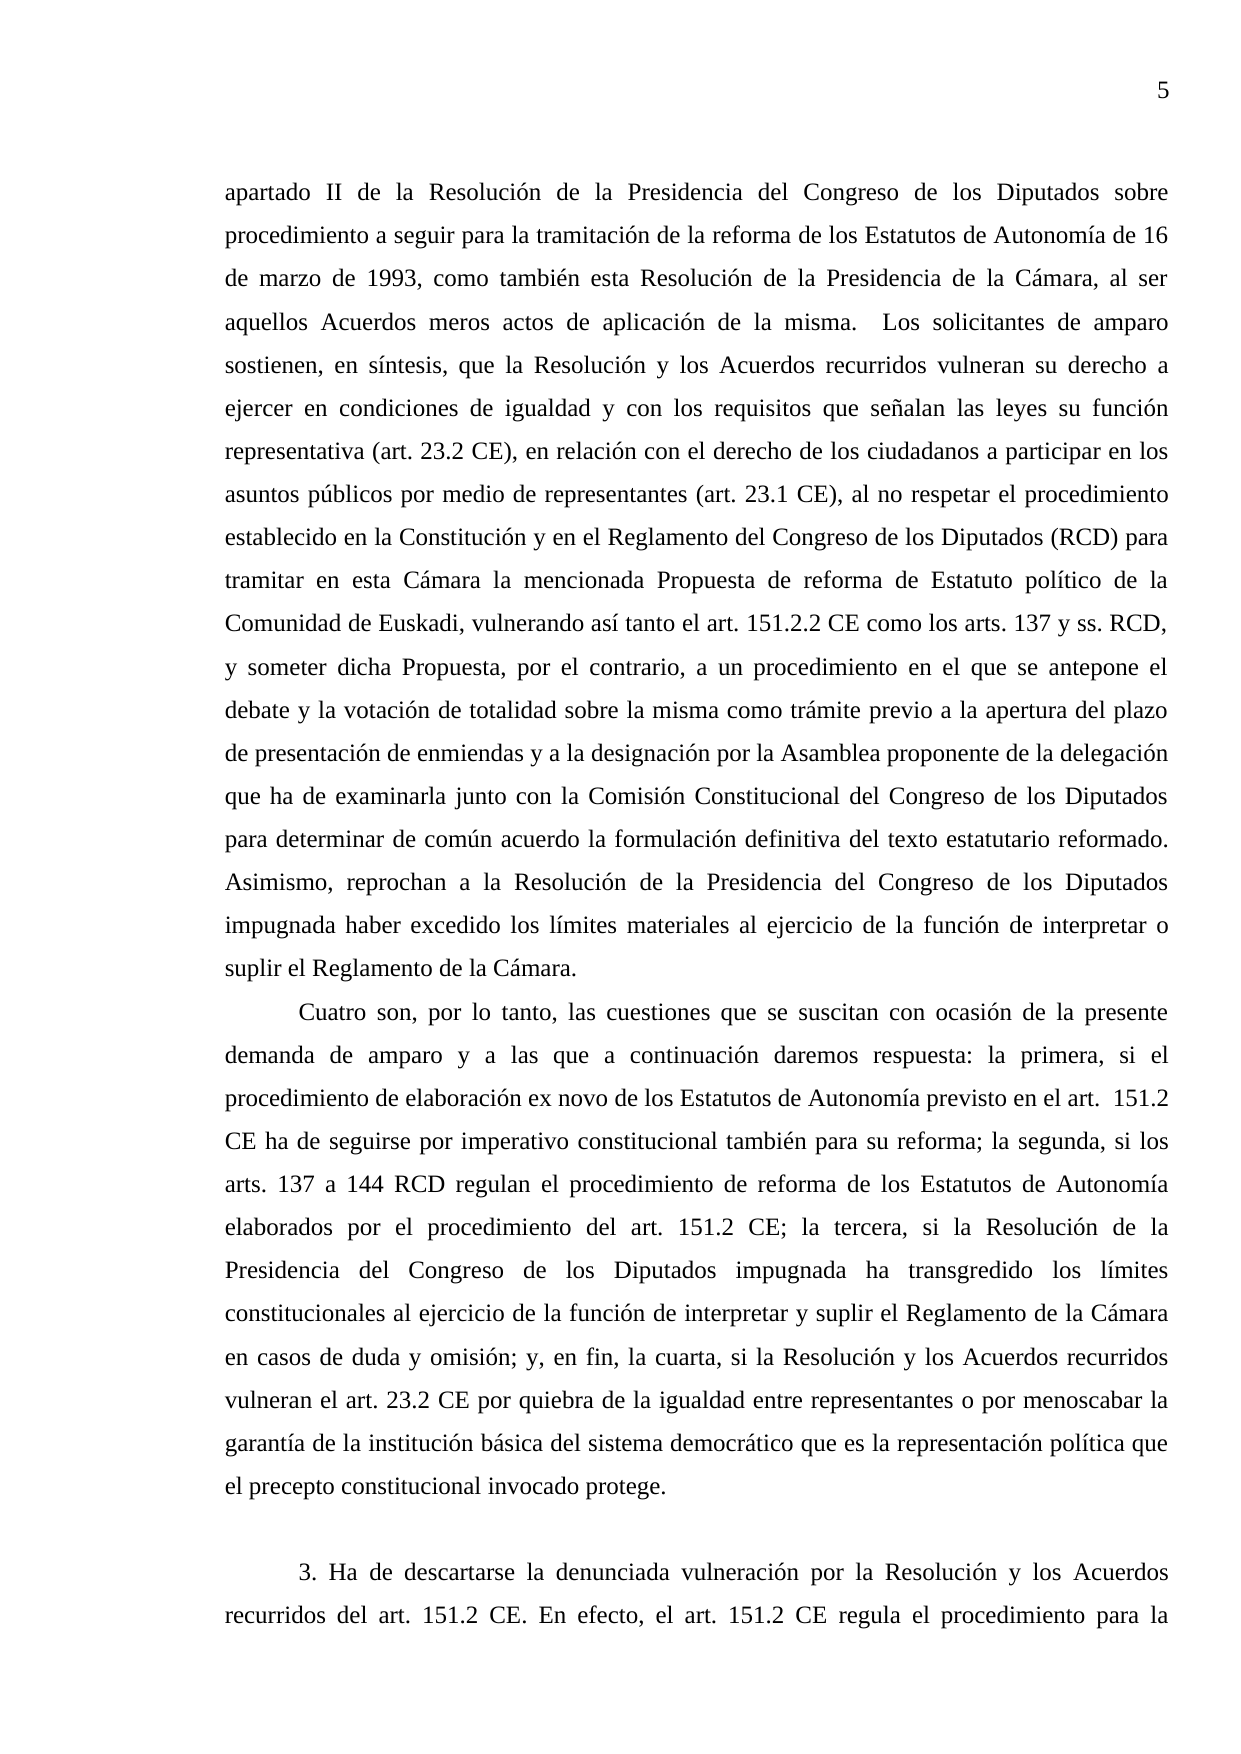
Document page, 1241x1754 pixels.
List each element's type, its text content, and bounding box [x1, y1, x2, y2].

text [224, 1557, 1169, 1629]
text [224, 177, 1169, 982]
text Cuatro son, por lo tanto, las cuestiones que se suscitan con ocasión de la presente demanda de amparo y a las que a continuación daremos respuesta: la primera, si el procedimiento de elaboración ex novo de los Estatutos de Autonomía previsto en el art. 151.2 CE ha de seguirse por imperativo constitucional también para su reforma; la segunda, si los arts. 137 a 144 RCD regulan el procedimiento de reforma de los Estatutos de Autonomía elaborados por el procedimiento del art. 151.2 CE; la tercera, si la Resolución de la Presidencia del Congreso de los Diputados impugnada ha transgredido los límites constitucionales al ejercicio de la función de interpretar y suplir el Reglamento de la Cámara en casos de duda y omisión; y, en fin, la cuarta, si la Resolución y los Acuerdos recurridos vulneran el art. 23.2 CE por quiebra de la igualdad entre representantes o por menoscabar la garantía de la institución básica del sistema democrático que es la representación política que el precepto constitucional invocado protege. [224, 997, 1169, 1500]
